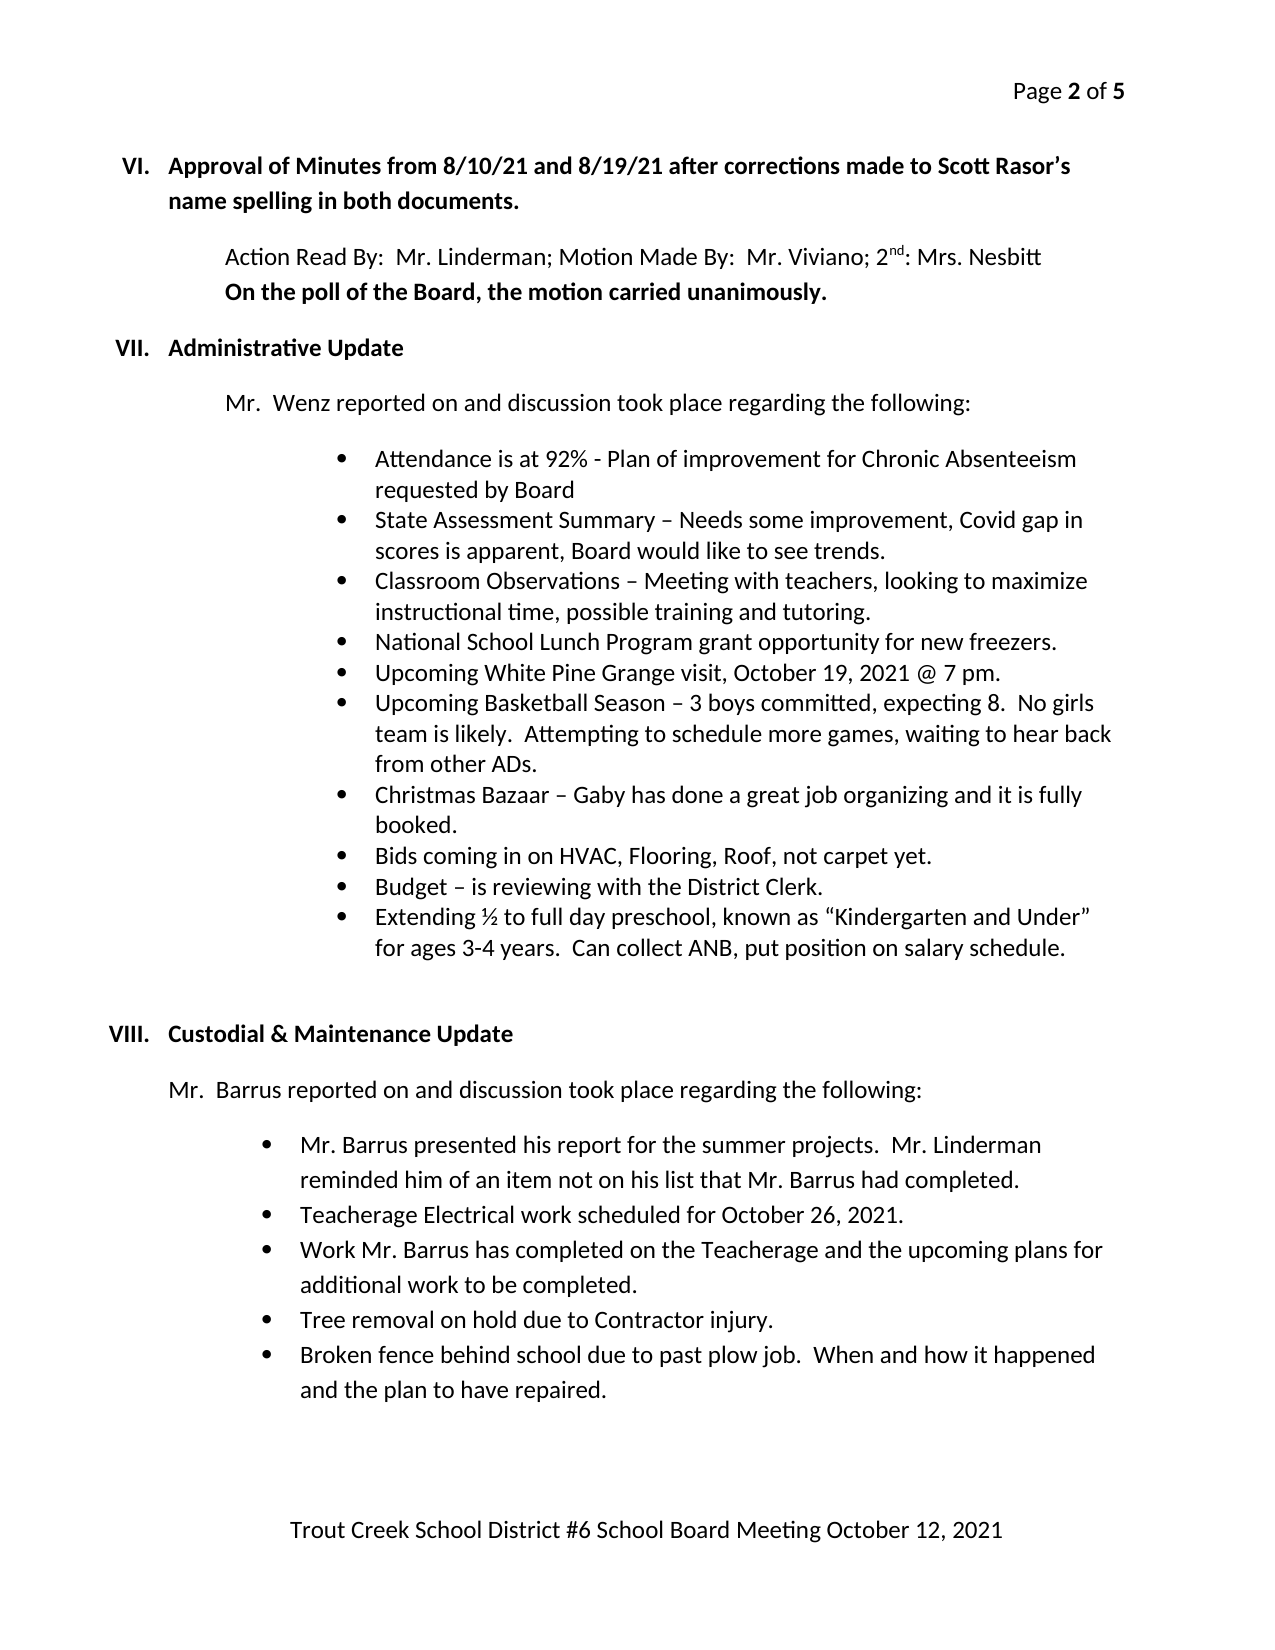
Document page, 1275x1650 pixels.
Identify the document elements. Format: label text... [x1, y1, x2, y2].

list Administrative Update [150, 332, 1125, 362]
list Broken fence behind school due to past plow job. When and how it happened and the plan to have repaired. [262, 1340, 1125, 1405]
list National School Lunch Program grant opportunity for new freezers. [337, 626, 1125, 657]
list Teacherage Electrical work scheduled for October 26, 2021. [262, 1200, 1125, 1230]
list Classroom Observations – Meeting with teachers, looking to maximize instructional time, possible training and tutoring. [337, 565, 1125, 626]
list Tree removal on hold due to Contractor injury. [262, 1305, 1125, 1335]
list Upcoming Basketball Season – 3 boys committed, expecting 8. No girls team is likely. Attempting to schedule more games, waiting to hear back from other ADs. [337, 687, 1125, 779]
list Upcoming White Pine Grange visit, October 19, 2021 @ 7 pm. [337, 657, 1125, 687]
list Attendance is at 92% - Plan of improvement for Chronic Absenteeism requested by Board [337, 443, 1125, 504]
list Mr. Barrus reported on and discussion took place regarding the following: [168, 1074, 1125, 1104]
list Extending ½ to full day preschool, known as “Kindergarten and Under” for ages 3-4 years. Can collect ANB, put position on salary schedule. [337, 901, 1125, 962]
list Mr. Barrus presented his report for the summer projects. Mr. Linderman reminded him of an item not on his list that Mr. Barrus had completed. [262, 1130, 1125, 1195]
list Work Mr. Barrus has completed on the Teacherage and the upcoming plans for additional work to be completed. [262, 1235, 1125, 1300]
list On the poll of the Board, the motion carried unanimously. [225, 276, 1125, 306]
list Christmas Bazaar – Gaby has done a great job organizing and it is fully booked. [337, 779, 1125, 840]
list Bids coming in on HVAC, Flooring, Roof, not carpet yet. [337, 840, 1125, 871]
list Action Read By: Mr. Linderman; Motion Made By: Mr. Viviano; 2nd: Mrs. Nesbitt [225, 241, 1125, 271]
list Mr. Wenz reported on and discussion took place regarding the following: [225, 387, 1125, 418]
list State Assessment Summary – Needs some improvement, Covid gap in scores is apparent, Board would like to see trends. [337, 504, 1125, 565]
list Budget – is reviewing with the District Clerk. [337, 871, 1125, 901]
list Approval of Minutes from 8/10/21 and 8/19/21 after corrections made to Scott Rasor’s name spelling in both documents. [150, 150, 1125, 216]
list Custodial & Maintenance Update [150, 1018, 1125, 1048]
